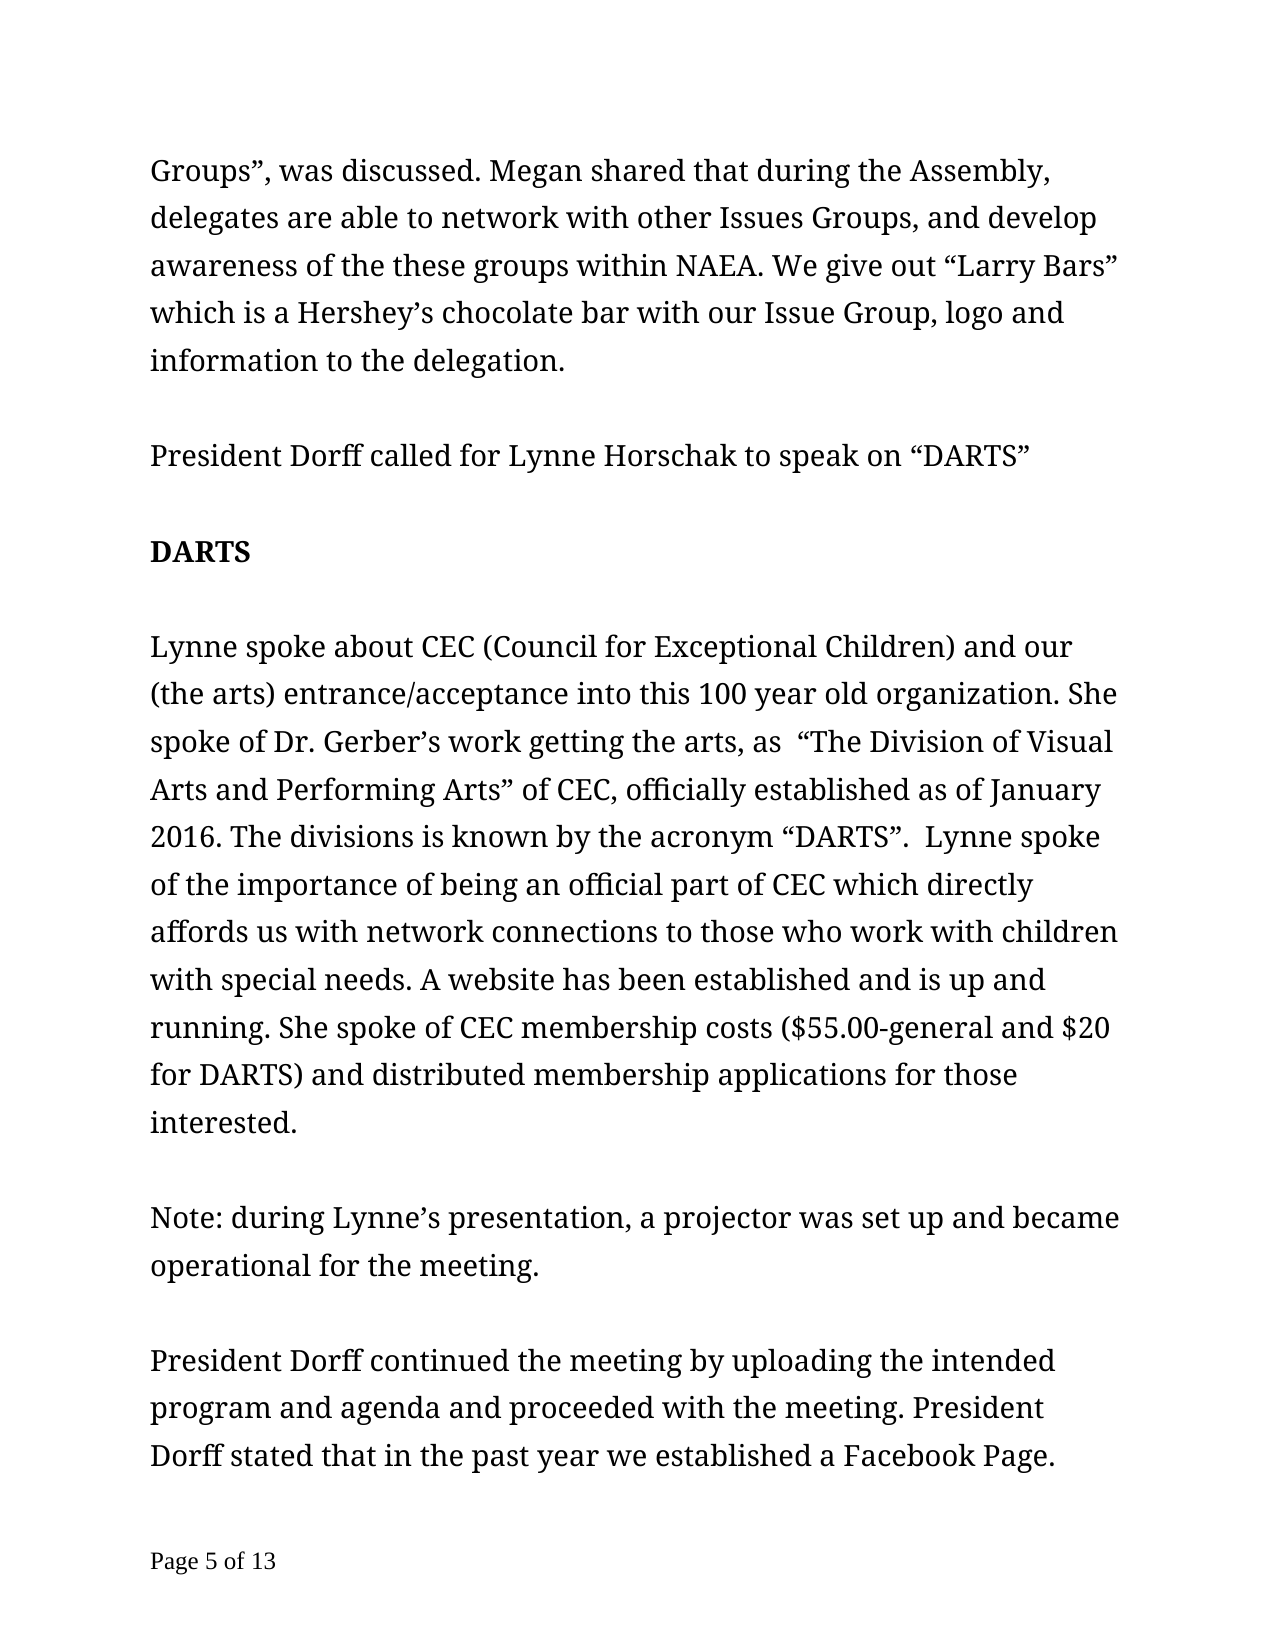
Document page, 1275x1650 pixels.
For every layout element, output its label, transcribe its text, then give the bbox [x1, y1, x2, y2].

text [150, 150, 1125, 380]
text Lynne spoke about CEC (Council for Exceptional Children) and our (the arts) entrance/acceptance into this 100 year old organization. She spoke of Dr. Gerber’s work getting the arts, as “The Division of Visual Arts and Performing Arts” of CEC, officially established as of January 2016. The divisions is known by the acronym “DARTS”. Lynne spoke of the importance of being an official part of CEC which directly affords us with network connections to those who work with children with special needs. A website has been established and is up and running. She spoke of CEC membership costs ($55.00-general and $20 for DARTS) and distributed membership applications for those interested. [150, 626, 1125, 1142]
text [150, 1340, 1125, 1475]
text Note: during Lynne’s presentation, a projector was set up and became operational for the meeting. [150, 1197, 1125, 1284]
text President Dorff called for Lynne Horschak to speak on “DARTS” [150, 436, 1125, 475]
text DARTS [150, 531, 1125, 571]
